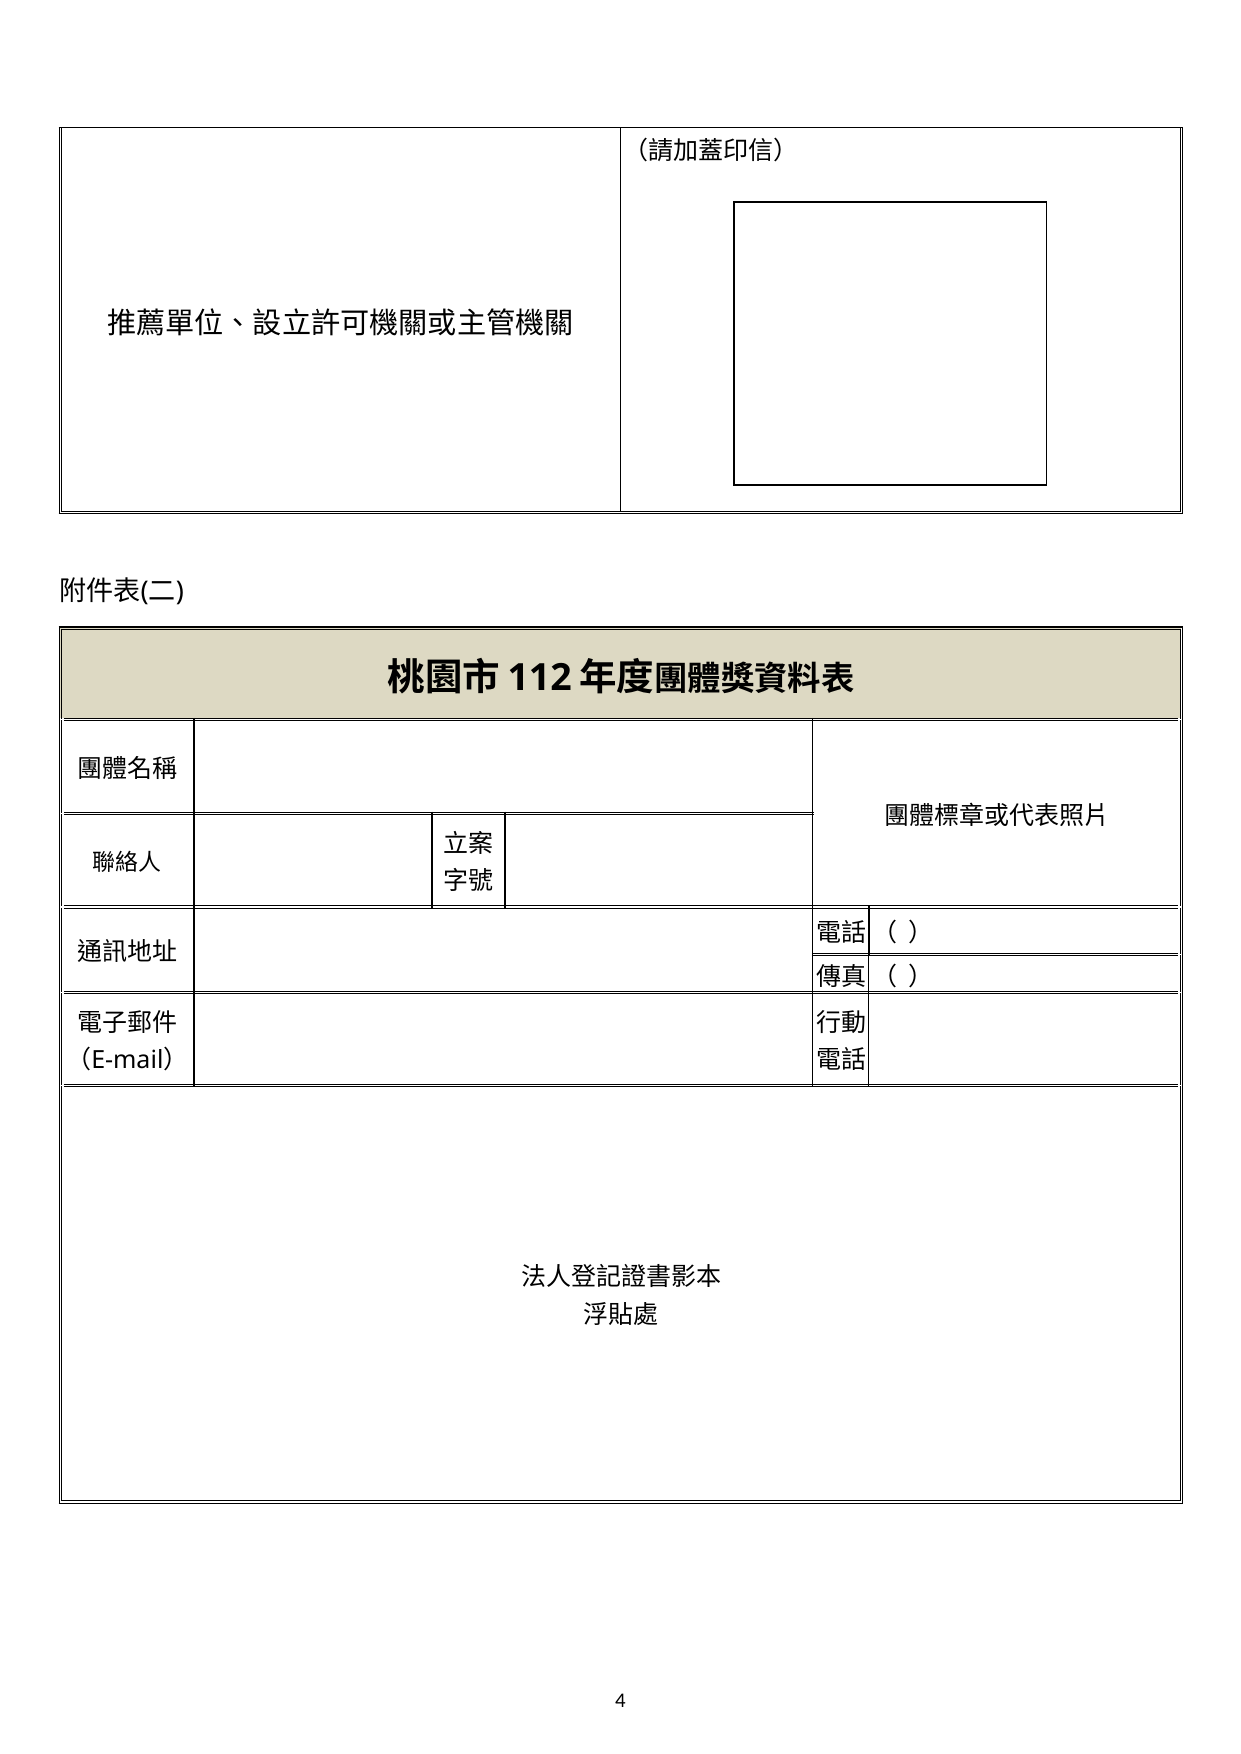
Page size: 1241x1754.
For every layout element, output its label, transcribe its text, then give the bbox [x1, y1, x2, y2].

table_cell 通訊地址 [60, 905, 193, 991]
table_cell 電話 [813, 909, 868, 953]
table_cell [506, 815, 812, 905]
table_cell 立案 字號 [433, 815, 504, 905]
table_cell （ ） [870, 905, 1181, 953]
table_cell （請加蓋印信） [621, 128, 1180, 511]
text 附件表(二) [59, 551, 1181, 626]
table_cell 聯絡人 [62, 812, 193, 905]
table_header 桃園市112年度團體獎資料表 [62, 630, 1180, 718]
table_cell 推薦單位、設立許可機關或主管機關 [62, 128, 620, 511]
table_cell [195, 815, 431, 905]
table_cell 團體名稱 [60, 718, 193, 812]
table_cell （ ） [869, 953, 1180, 991]
table_cell 行動 電話 [813, 994, 868, 1084]
table_cell [195, 994, 812, 1084]
table_cell [869, 991, 1181, 1084]
table_cell 電子郵件 （E-mail） [60, 991, 193, 1084]
table_cell [195, 909, 812, 991]
table_cell 團體標章或代表照片 [813, 718, 1181, 905]
table_cell 法人登記證書影本 浮貼處 [62, 1084, 1180, 1500]
table_cell [195, 721, 812, 812]
table_cell 傳真 [813, 956, 868, 991]
